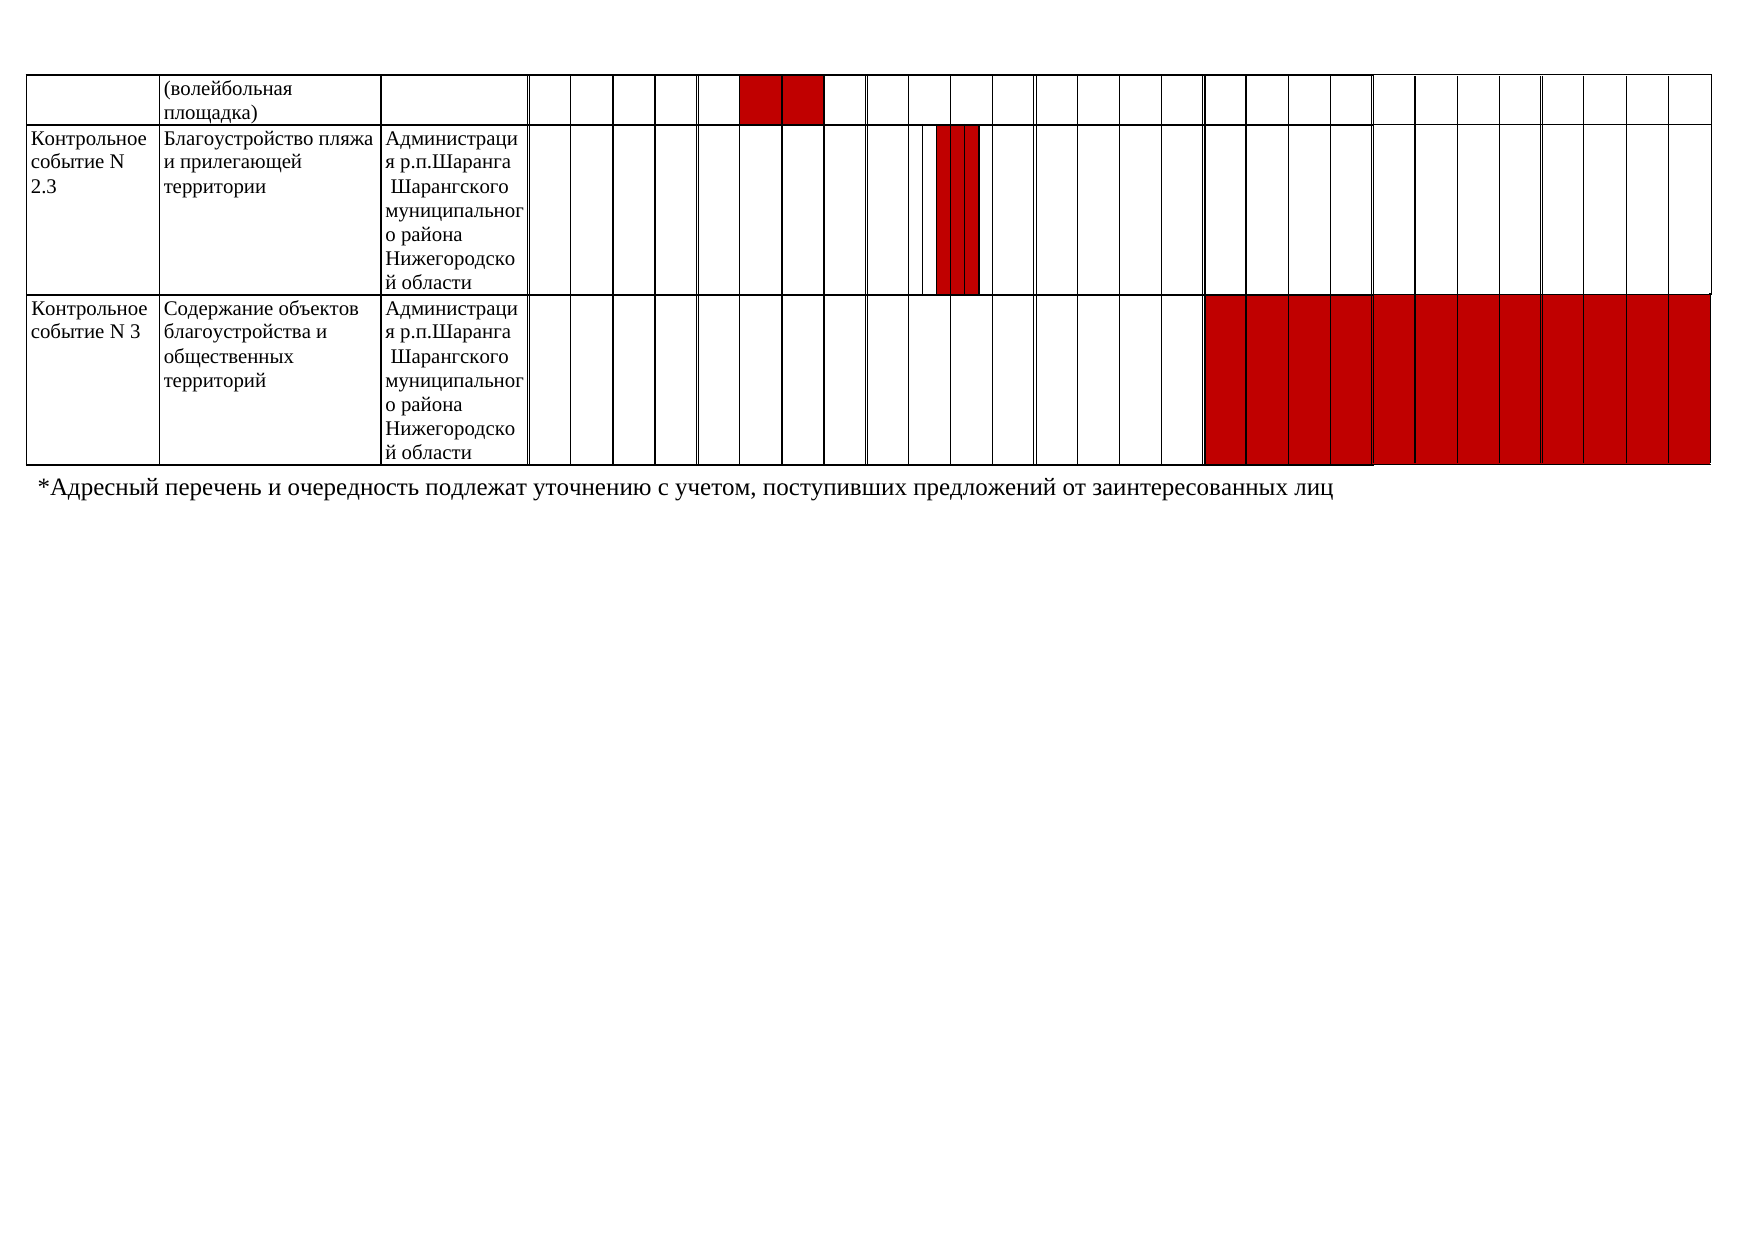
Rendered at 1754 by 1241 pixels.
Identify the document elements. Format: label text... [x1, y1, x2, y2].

table_cell [980, 126, 992, 294]
table_cell [951, 296, 992, 464]
table_cell [1374, 125, 1414, 294]
table_cell [1542, 295, 1584, 464]
table_cell [1247, 296, 1288, 464]
table_cell [1247, 76, 1288, 124]
table_cell [530, 76, 570, 124]
table_cell [868, 126, 908, 294]
table_cell [909, 296, 950, 464]
table_cell [530, 126, 570, 294]
table_cell [699, 76, 739, 124]
table_cell [1415, 295, 1457, 464]
table_cell [825, 126, 865, 294]
table_cell [1331, 126, 1371, 294]
table_cell [740, 296, 781, 464]
table_cell Администрация р.п.Шаранга Шарангского муниципального района Нижегородской области [382, 296, 527, 464]
table_cell [1500, 75, 1540, 124]
table_cell [1584, 295, 1626, 464]
table_cell [1543, 75, 1583, 124]
table_cell [1206, 76, 1245, 124]
table_cell [951, 126, 964, 294]
table_cell [868, 296, 908, 464]
table_cell [1289, 76, 1330, 124]
table_cell [1162, 76, 1202, 124]
table_cell [1120, 296, 1161, 464]
table_cell [909, 126, 922, 294]
table_cell [699, 296, 739, 464]
table_cell Администрация р.п.Шаранга Шарангского муниципального района Нижегородской области [382, 126, 527, 294]
table_cell [965, 126, 978, 294]
table_cell [1289, 126, 1330, 294]
table_cell [1668, 295, 1710, 464]
table_cell [1373, 295, 1415, 464]
table_cell [1416, 75, 1457, 124]
table_cell [993, 76, 1033, 124]
table_cell [1120, 76, 1161, 124]
table_cell [825, 296, 865, 464]
table_cell [656, 76, 696, 124]
table_cell Контрольное событие N 2.3 [27, 126, 159, 294]
table_cell [1374, 75, 1415, 124]
table_cell [1669, 125, 1711, 294]
table_cell [1162, 126, 1202, 294]
table_cell [530, 296, 570, 464]
table_cell [656, 296, 696, 464]
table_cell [160, 76, 380, 124]
table_cell [1206, 126, 1245, 294]
table_cell [1078, 296, 1119, 464]
table_cell [993, 126, 1033, 294]
table_cell [1626, 295, 1668, 464]
table_cell [571, 296, 612, 464]
table_cell [1500, 125, 1540, 294]
table_cell [1457, 295, 1499, 464]
table_cell [740, 76, 781, 124]
table_cell [1120, 126, 1161, 294]
table_cell [1499, 295, 1542, 464]
table_cell [783, 126, 823, 294]
table_cell Контрольное событие N 3 [27, 296, 159, 464]
table_cell [1078, 76, 1119, 124]
table_cell [951, 76, 992, 124]
table_cell Содержание объектов благоустройства и общественных территорий [160, 296, 380, 464]
table_cell [1331, 76, 1371, 124]
table_cell [783, 76, 823, 124]
table_cell [1078, 126, 1119, 294]
text *Адресный перечень и очередность подлежат уточнению с учетом, поступивших предложений от заинтересованных лиц [37, 472, 1717, 501]
table_cell [783, 296, 823, 464]
table_cell [1458, 125, 1499, 294]
table_cell [1247, 126, 1288, 294]
table_cell [1458, 75, 1499, 124]
table_cell [909, 76, 950, 124]
table_cell [1669, 75, 1711, 124]
table_cell [1331, 296, 1371, 464]
table_cell [1037, 76, 1077, 124]
table_cell [993, 296, 1033, 464]
table_cell [614, 296, 654, 464]
table_cell [1037, 126, 1077, 294]
table_cell [740, 126, 781, 294]
table_cell Благоустройство пляжа и прилегающей территории [160, 126, 380, 294]
table_cell [1627, 75, 1668, 124]
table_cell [27, 76, 159, 124]
table_cell [1543, 125, 1583, 294]
table_cell [1037, 296, 1077, 464]
table_cell [1206, 296, 1245, 464]
table_cell [571, 76, 612, 124]
table_cell [868, 76, 908, 124]
table_cell [571, 126, 612, 294]
table_cell [1584, 75, 1626, 124]
table_cell [614, 126, 654, 294]
table_cell [1289, 296, 1330, 464]
table_cell [656, 126, 696, 294]
table_cell [923, 126, 936, 294]
table_cell [1584, 125, 1626, 294]
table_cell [382, 76, 527, 124]
table_cell [1627, 125, 1668, 294]
table_cell [614, 76, 654, 124]
table_cell [825, 76, 865, 124]
table_cell [1416, 125, 1457, 294]
table_cell [1162, 296, 1202, 464]
table_cell [937, 126, 950, 294]
table_cell [699, 126, 739, 294]
